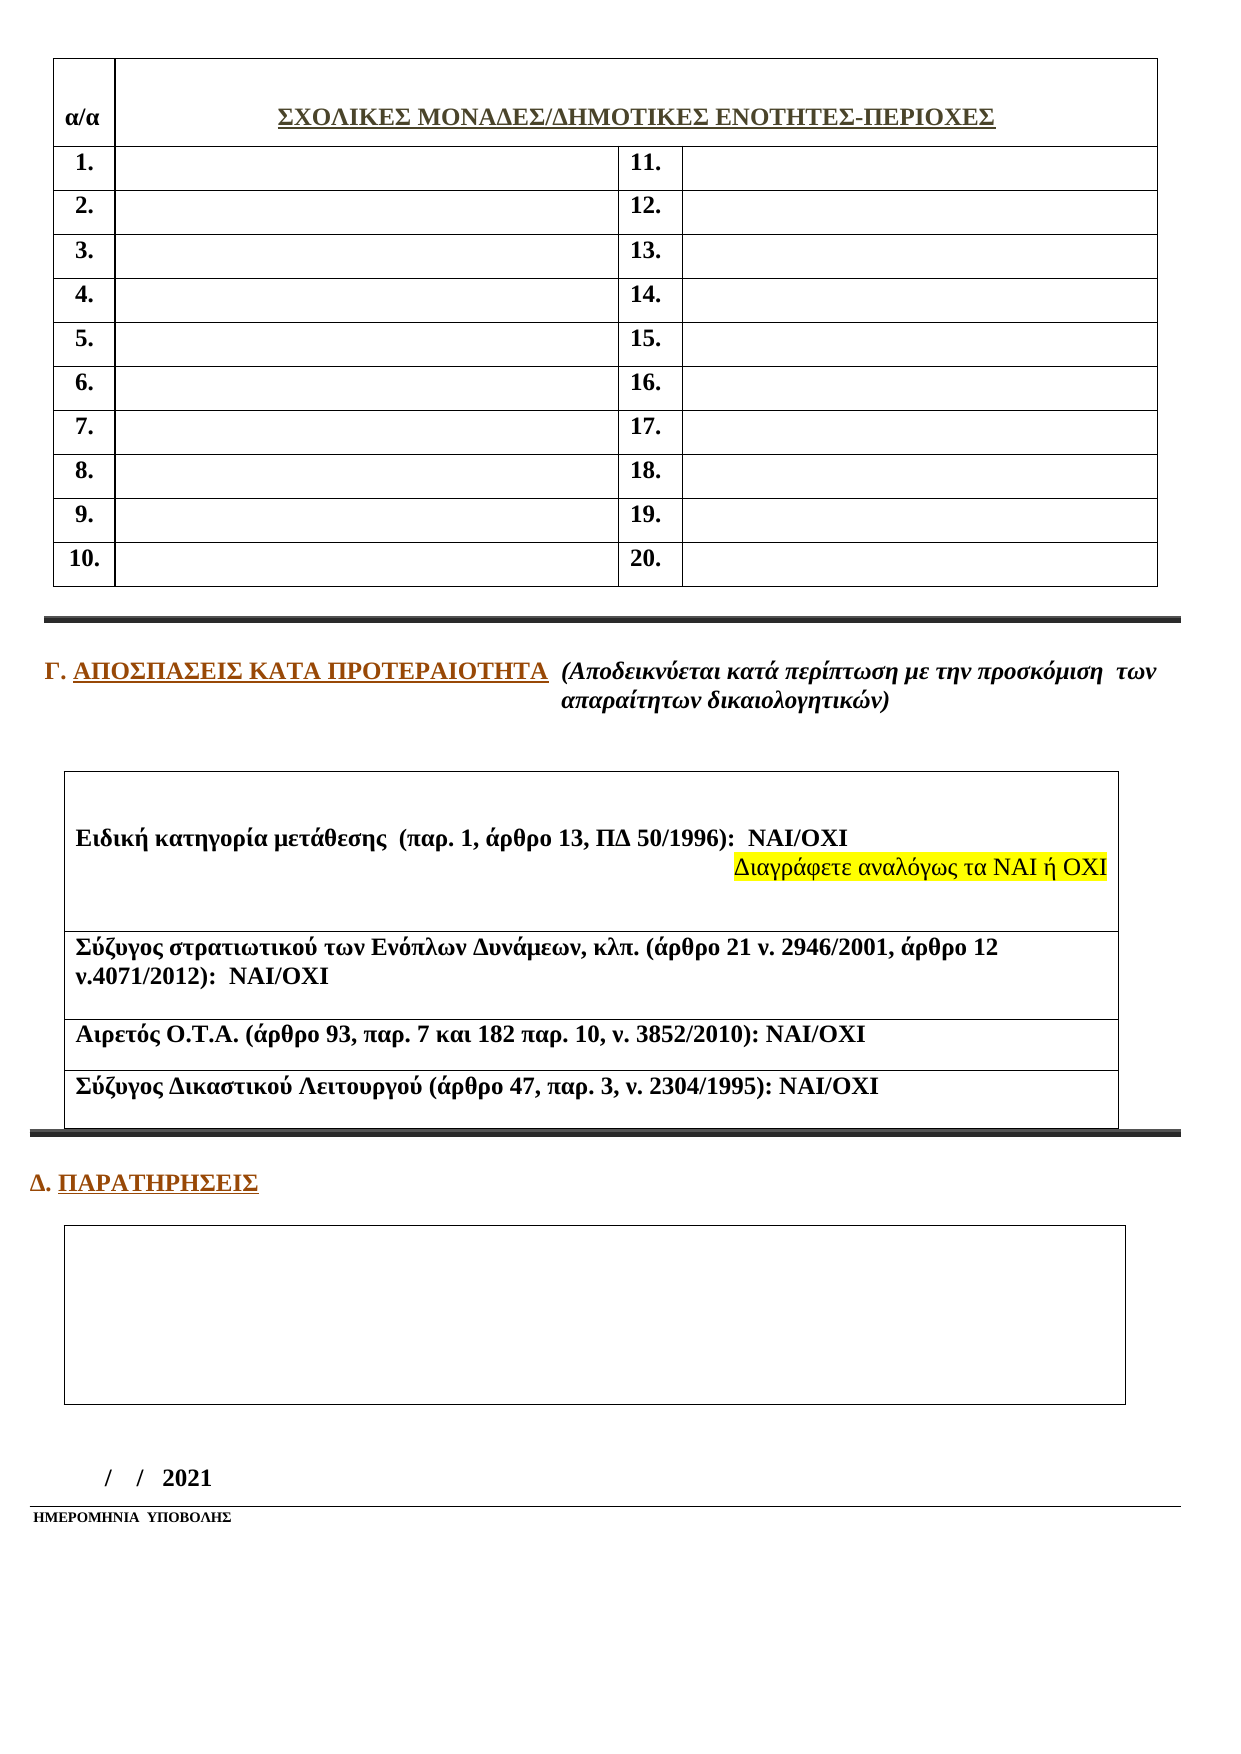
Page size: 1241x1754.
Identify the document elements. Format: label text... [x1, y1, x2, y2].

text / / 2021 [29, 1463, 1181, 1492]
table_cell 8. [54, 455, 114, 498]
table_cell [116, 367, 618, 410]
table_cell [683, 455, 1157, 498]
table_cell Αιρετός Ο.Τ.Α. (άρθρο 93, παρ. 7 και 182 παρ. 10, ν. 3852/2010): ΝΑΙ/ΟΧΙ [65, 1020, 1118, 1070]
table_cell [116, 411, 618, 454]
table_cell [683, 279, 1157, 322]
table_cell [683, 323, 1157, 366]
table_cell 1. [54, 147, 114, 189]
table_header ΣΧΟΛΙΚΕΣ ΜΟΝΑΔΕΣ/ΔΗΜΟΤΙΚΕΣ ΕΝΟΤΗΤΕΣ-ΠΕΡΙΟΧΕΣ [116, 59, 1157, 146]
table_cell 6. [54, 367, 114, 410]
table_cell 2. [54, 191, 114, 234]
table_cell [683, 411, 1157, 454]
table_cell 17. [619, 411, 682, 454]
table_cell 4. [54, 279, 114, 322]
table_cell [116, 191, 618, 234]
table_cell 13. [619, 235, 682, 278]
table_cell 20. [619, 543, 682, 586]
table_cell Σύζυγος Δικαστικού Λειτουργού (άρθρο 47, παρ. 3, ν. 2304/1995): ΝΑΙ/ΟΧΙ [65, 1071, 1118, 1128]
table_cell 5. [54, 323, 114, 366]
text Γ. ΑΠΟΣΠΑΣΕΙΣ ΚΑΤΑ ΠΡΟΤΕΡΑΙΟΤΗΤΑ (Αποδεικνύεται κατά περίπτωση με την προσκόμιση των απαραίτητων δικαιολογητικών) [44, 645, 1181, 714]
table_cell [683, 367, 1157, 410]
table_cell [116, 235, 618, 278]
table_cell 14. [619, 279, 682, 322]
table_cell 10. [54, 543, 114, 586]
table_cell [116, 543, 618, 586]
table_cell 16. [619, 367, 682, 410]
table_cell [116, 279, 618, 322]
table_header α/α [54, 59, 114, 146]
table_cell [116, 499, 618, 542]
table_cell [116, 147, 618, 189]
table_cell 12. [619, 191, 682, 234]
table_cell 9. [54, 499, 114, 542]
table_cell 7. [54, 411, 114, 454]
table_cell Σύζυγος στρατιωτικού των Ενόπλων Δυνάμεων, κλπ. (άρθρο 21 ν. 2946/2001, άρθρο 12 ν.4071/2012): ΝΑΙ/ΟΧΙ [65, 932, 1118, 1018]
text ΗΜΕΡΟΜΗΝΙΑ ΥΠΟΒΟΛΗΣ [29, 1507, 1181, 1538]
table_cell 11. [619, 147, 682, 189]
table_cell [683, 191, 1157, 234]
table_header Ειδική κατηγορία μετάθεσης (παρ. 1, άρθρο 13, ΠΔ 50/1996): ΝΑΙ/ΟΧΙ Διαγράφετε αναλόγως τα ΝΑΙ ή ΟΧΙ [65, 772, 1118, 931]
table_cell [683, 543, 1157, 586]
table_cell [116, 455, 618, 498]
table_cell [683, 147, 1157, 189]
table_cell 18. [619, 455, 682, 498]
table_cell 19. [619, 499, 682, 542]
table_cell [116, 323, 618, 366]
table_header [65, 1226, 1125, 1404]
table_cell 15. [619, 323, 682, 366]
text Δ. ΠΑΡΑΤΗΡΗΣΕΙΣ [29, 1168, 1181, 1196]
table_cell [683, 235, 1157, 278]
table_cell 3. [54, 235, 114, 278]
table_cell [683, 499, 1157, 542]
